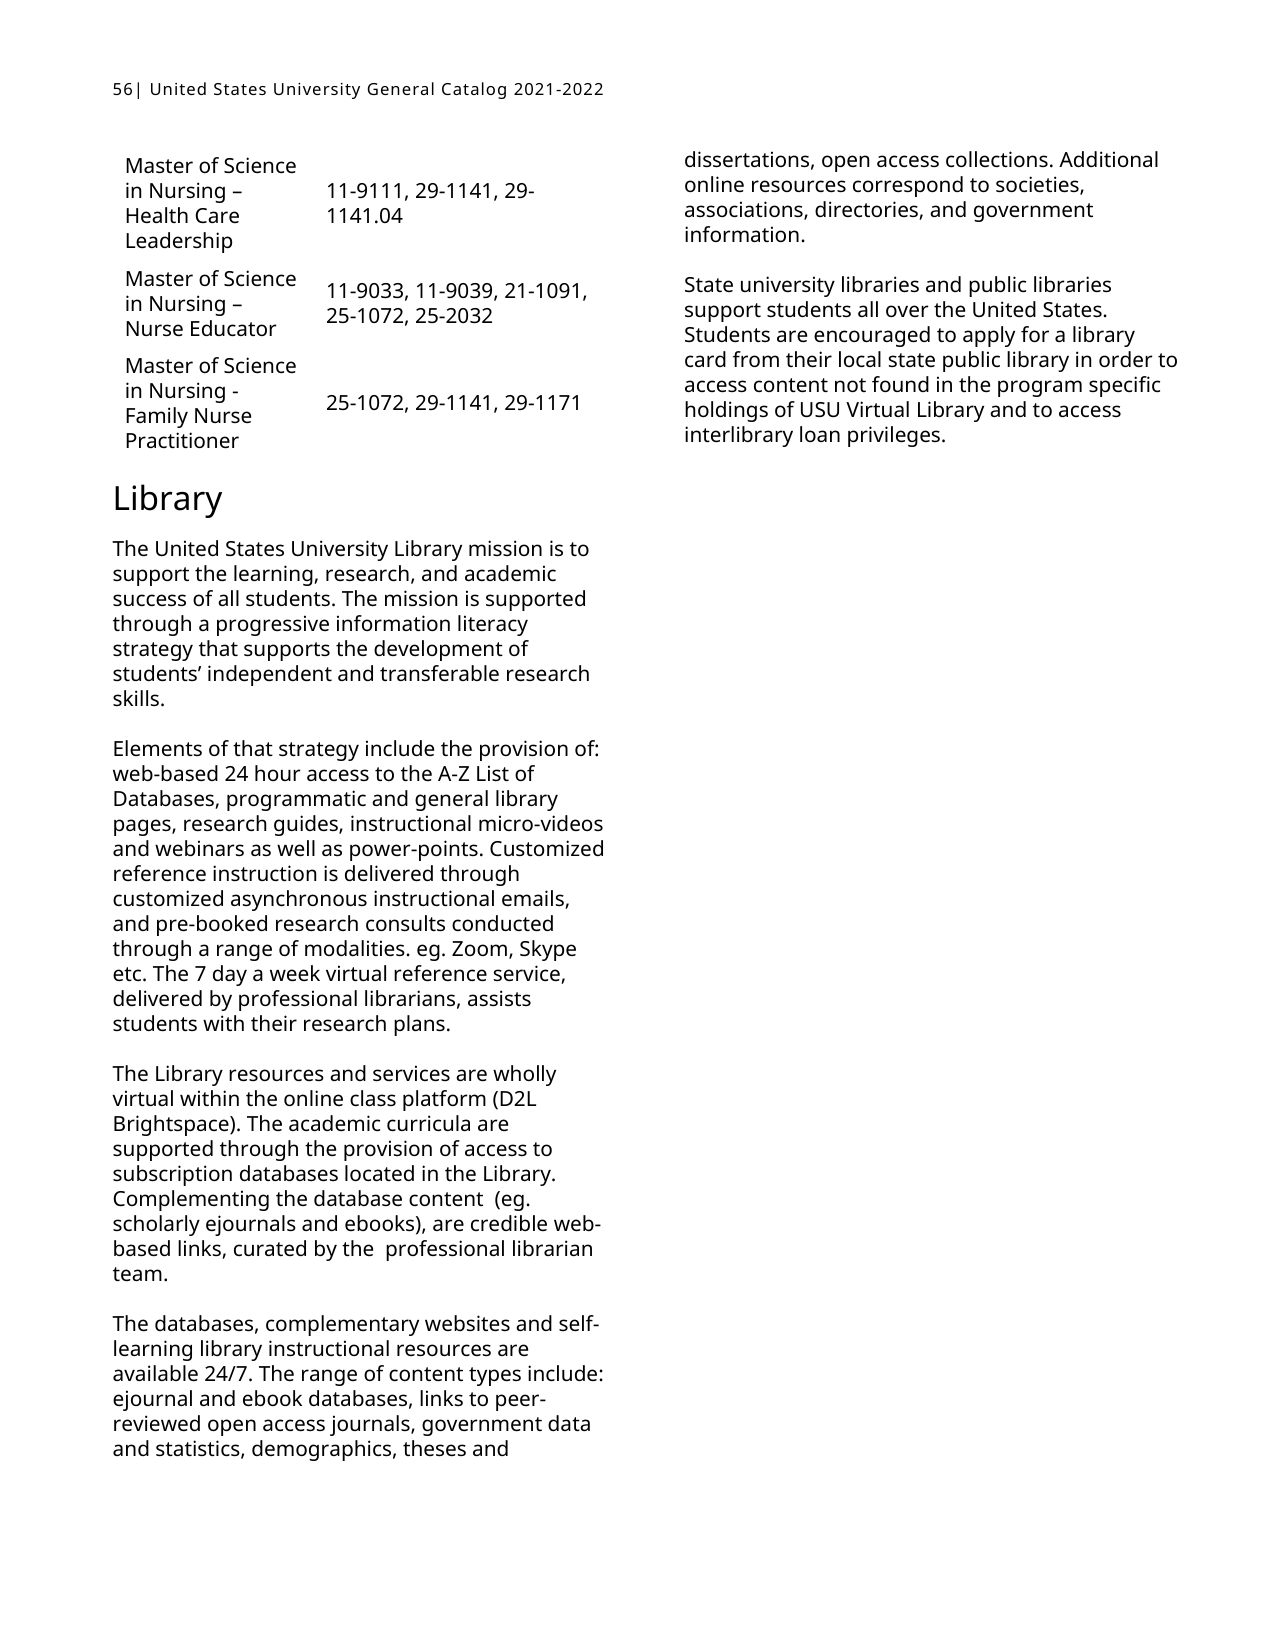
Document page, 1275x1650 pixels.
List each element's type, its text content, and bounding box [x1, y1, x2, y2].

subtitle Library [112, 480, 609, 517]
text The United States University Library mission is to support the learning, research, and academic success of all students. The mission is supported through a progressive information literacy strategy that supports the development of students’ independent and transferable research skills. Elements of that strategy include the provision of: web-based 24 hour access to the A-Z List of Databases, programmatic and general library pages, research guides, instructional micro-videos and webinars as well as power-points. Customized reference instruction is delivered through customized asynchronous instructional emails, and pre-booked research consults conducted through a range of modalities. eg. Zoom, Skype etc. The 7 day a week virtual reference service, delivered by professional librarians, assists students with their research plans. The Library resources and services are wholly virtual within the online class platform (D2L Brightspace). The academic curricula are supported through the provision of access to subscription databases located in the Library. Complementing the database content (eg. scholarly ejournals and ebooks), are credible web-based links, curated by the professional librarian team. The databases, complementary websites and self-learning library instructional resources are available 24/7. The range of content types include: ejournal and ebook databases, links to peer-reviewed open access journals, government data and statistics, demographics, theses and dissertations, open access collections. Additional online resources correspond to societies, associations, directories, and government information. State university libraries and public libraries support students all over the United States. Students are encouraged to apply for a library card from their local state public library in order to access content not found in the program specific holdings of USU Virtual Library and to access interlibrary loan privileges. [112, 536, 609, 1461]
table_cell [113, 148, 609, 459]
text The United States University Library mission is to support the learning, research, and academic success of all students. The mission is supported through a progressive information literacy strategy that supports the development of students’ independent and transferable research skills. Elements of that strategy include the provision of: web-based 24 hour access to the A-Z List of Databases, programmatic and general library pages, research guides, instructional micro-videos and webinars as well as power-points. Customized reference instruction is delivered through customized asynchronous instructional emails, and pre-booked research consults conducted through a range of modalities. eg. Zoom, Skype etc. The 7 day a week virtual reference service, delivered by professional librarians, assists students with their research plans. The Library resources and services are wholly virtual within the online class platform (D2L Brightspace). The academic curricula are supported through the provision of access to subscription databases located in the Library. Complementing the database content (eg. scholarly ejournals and ebooks), are credible web-based links, curated by the professional librarian team. The databases, complementary websites and self-learning library instructional resources are available 24/7. The range of content types include: ejournal and ebook databases, links to peer-reviewed open access journals, government data and statistics, demographics, theses and dissertations, open access collections. Additional online resources correspond to societies, associations, directories, and government information. State university libraries and public libraries support students all over the United States. Students are encouraged to apply for a library card from their local state public library in order to access content not found in the program specific holdings of USU Virtual Library and to access interlibrary loan privileges. [684, 148, 1180, 448]
